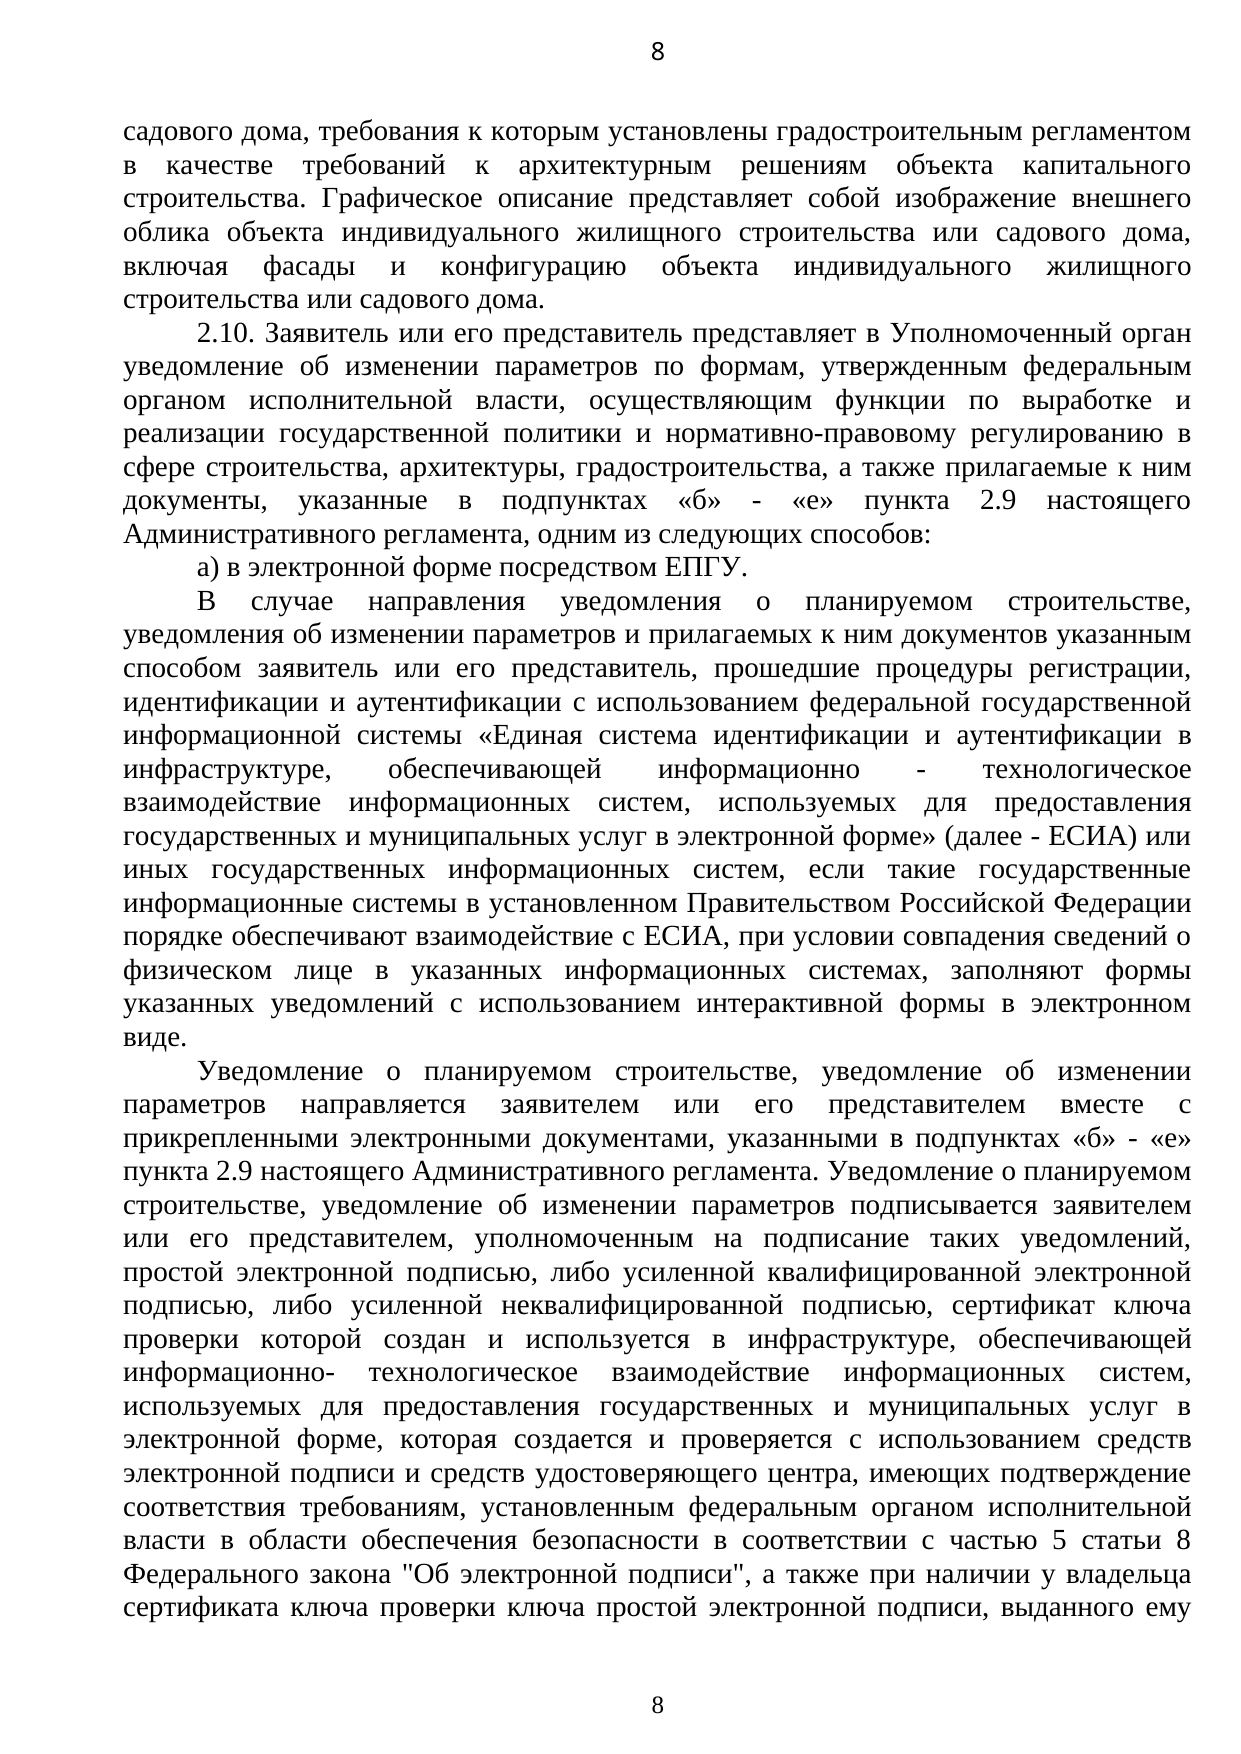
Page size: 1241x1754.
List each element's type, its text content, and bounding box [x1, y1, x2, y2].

text 2.10. Заявитель или его представитель представляет в Уполномоченный орган уведомление об изменении параметров по формам, утвержденным федеральным органом исполнительной власти, осуществляющим функции по выработке и реализации государственной политики и нормативно-правовому регулированию в сфере строительства, архитектуры, градостроительства, а также прилагаемые к ним документы, указанные в подпунктах «б» - «е» пункта 2.9 настоящего Административного регламента, одним из следующих способов: [123, 315, 1192, 549]
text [123, 1053, 1192, 1623]
text В случае направления уведомления о планируемом строительстве, уведомления об изменении параметров и прилагаемых к ним документов указанным способом заявитель или его представитель, прошедшие процедуры регистрации, идентификации и аутентификации с использованием федеральной государственной информационной системы «Единая система идентификации и аутентификации в инфраструктуре, обеспечивающей информационно - технологическое взаимодействие информационных систем, используемых для предоставления государственных и муниципальных услуг в электронной форме» (далее - ЕСИА) или иных государственных информационных систем, если такие государственные информационные системы в установленном Правительством Российской Федерации порядке обеспечивают взаимодействие с ЕСИА, при условии совпадения сведений о физическом лице в указанных информационных системах, заполняют формы указанных уведомлений с использованием интерактивной формы в электронном виде. [123, 583, 1192, 1053]
text а) в электронной форме посредством ЕПГУ. [123, 549, 1192, 583]
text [123, 113, 1192, 315]
